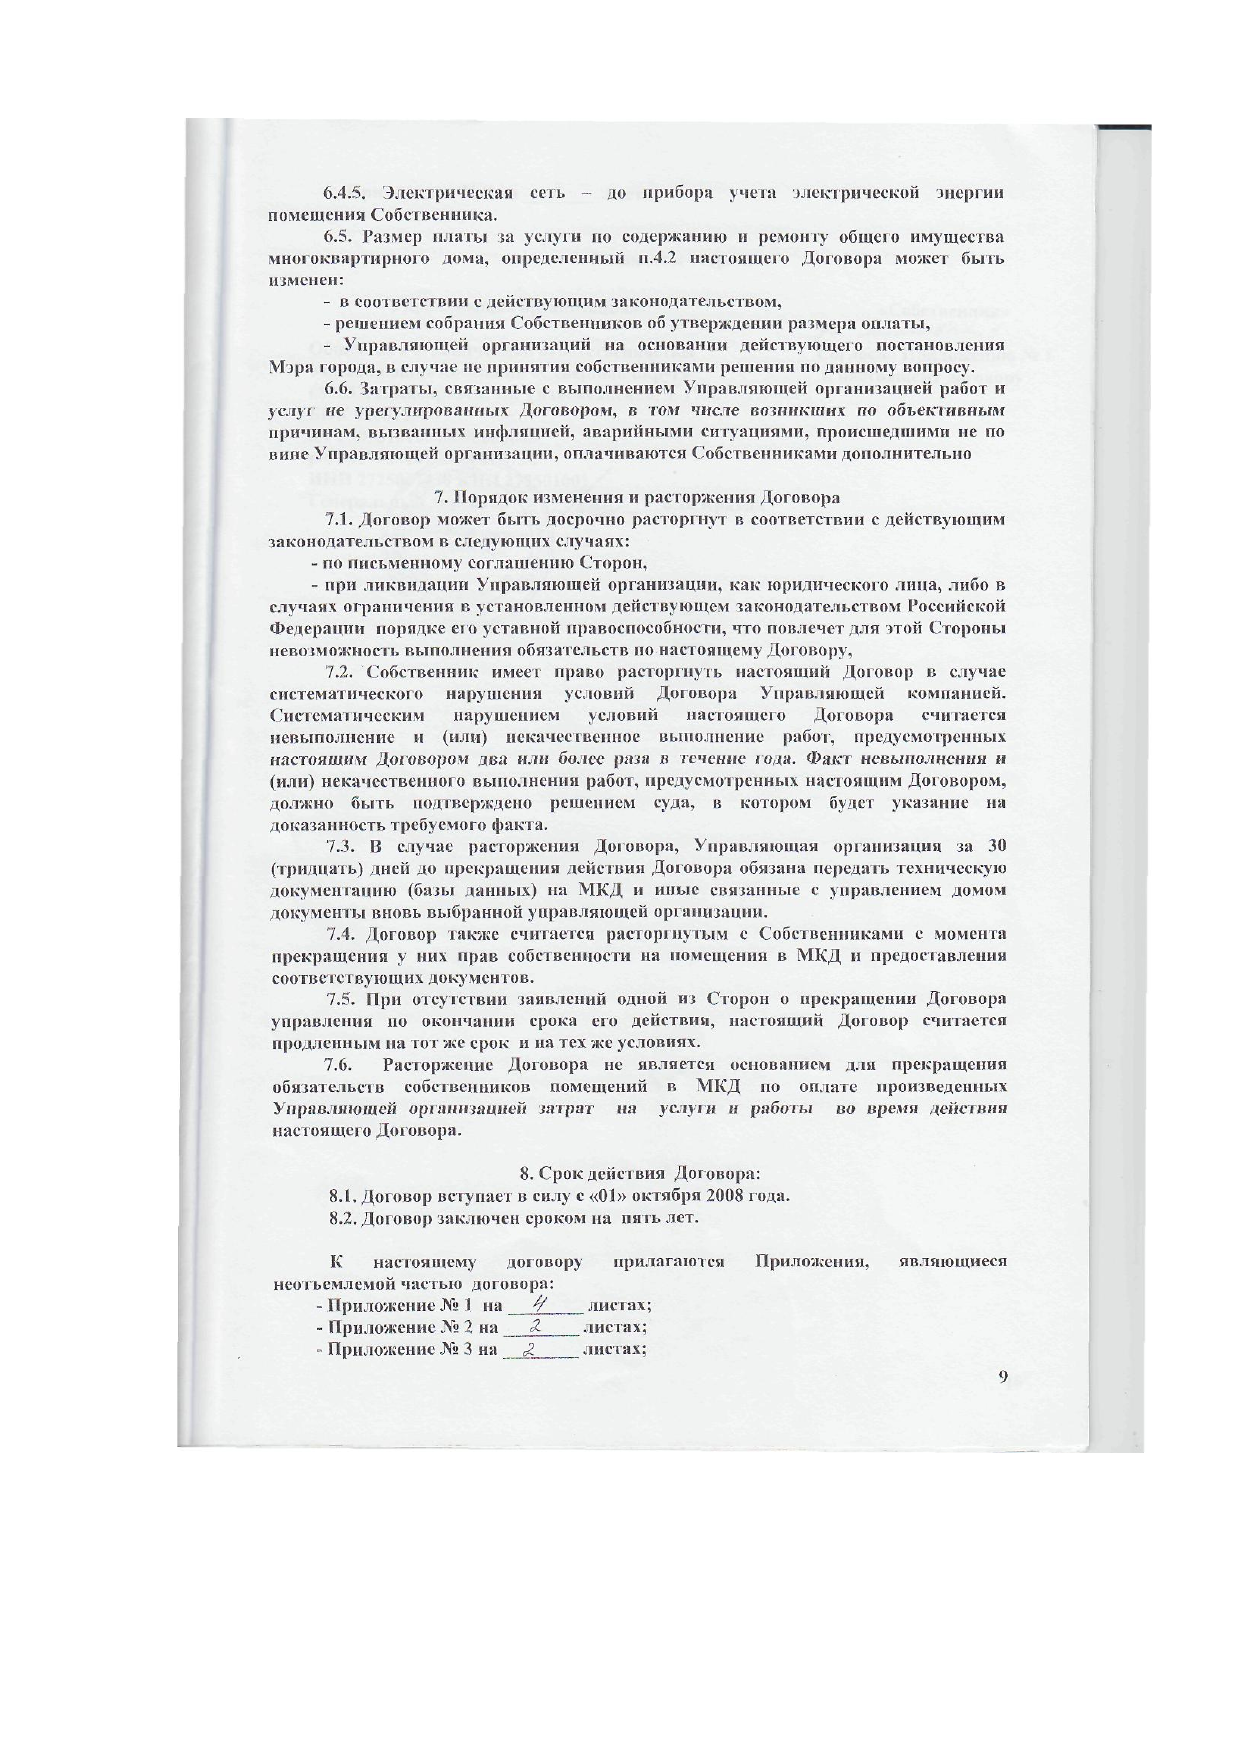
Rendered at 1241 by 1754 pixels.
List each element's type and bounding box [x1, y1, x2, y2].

picture [177, 118, 1152, 1453]
